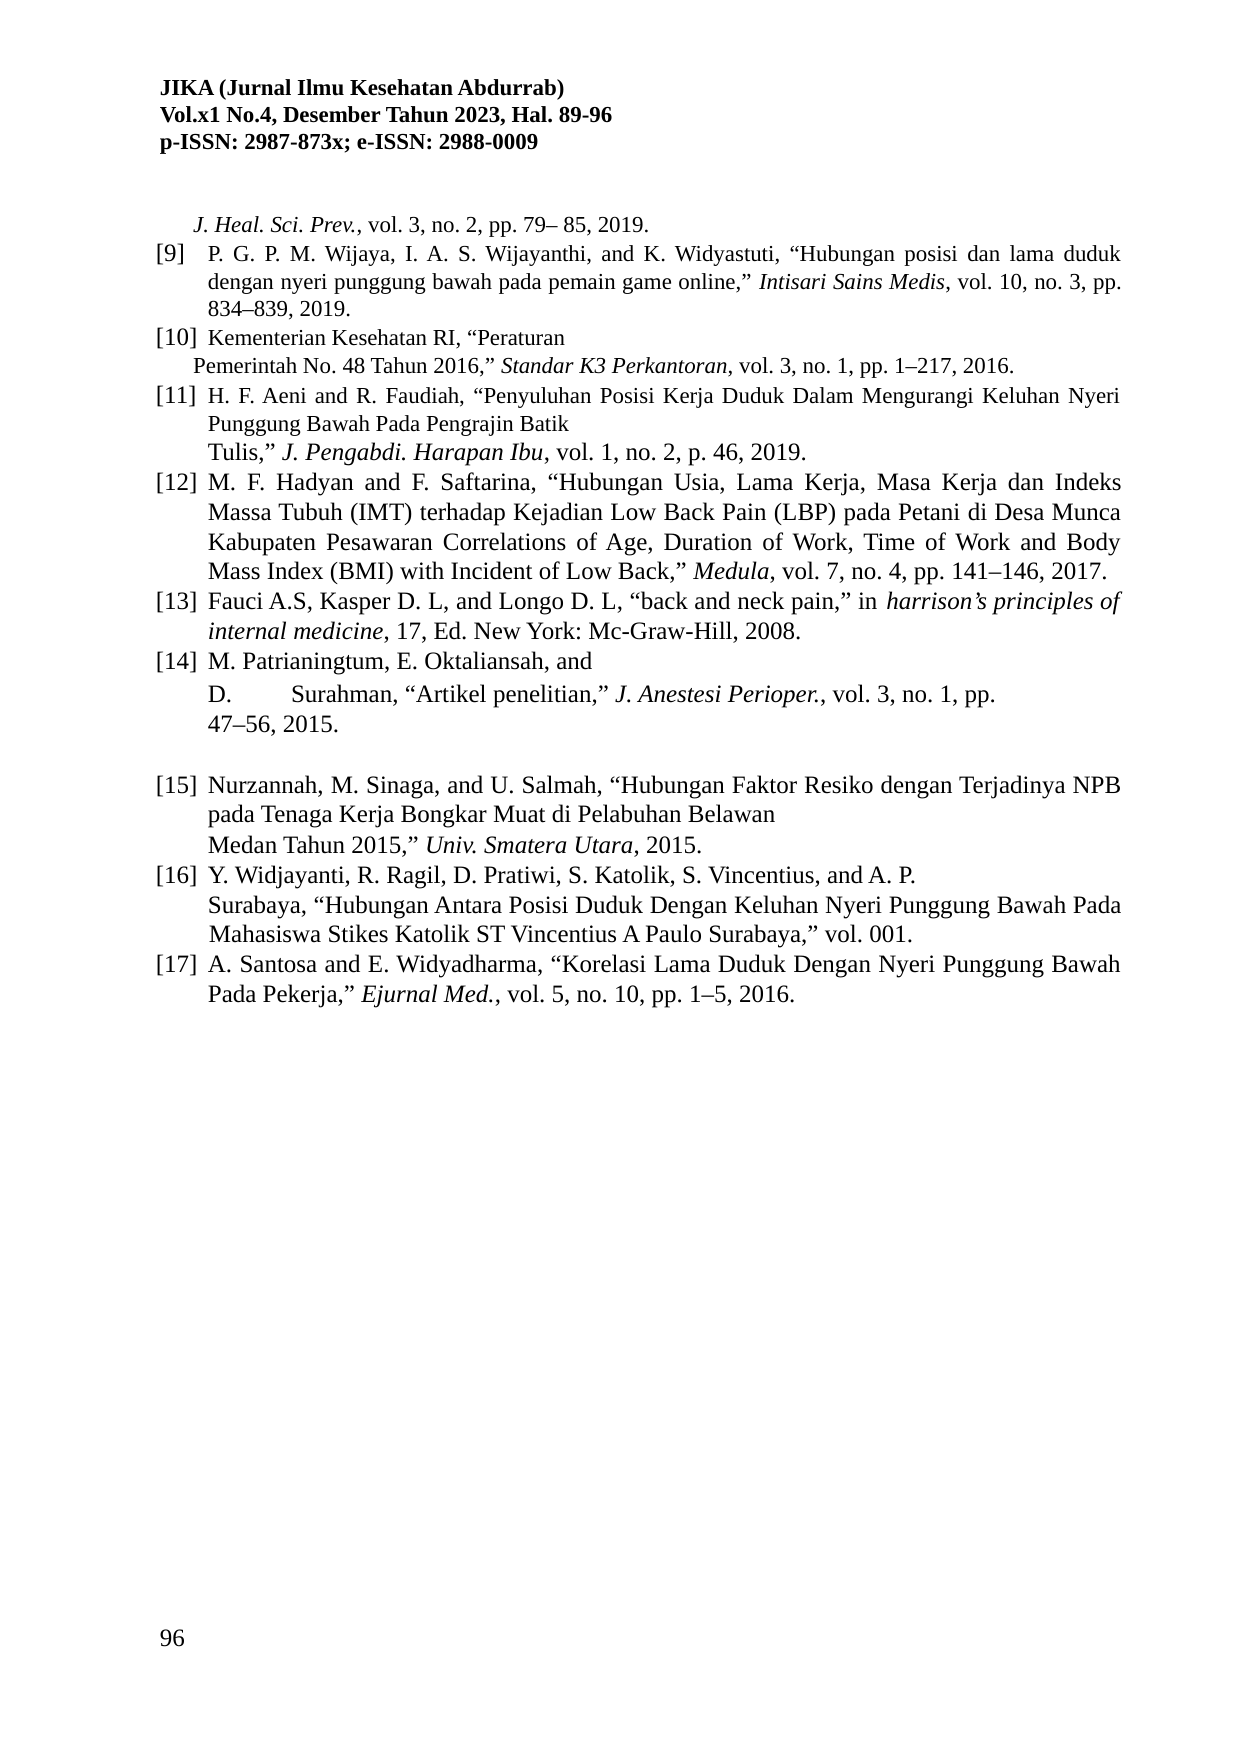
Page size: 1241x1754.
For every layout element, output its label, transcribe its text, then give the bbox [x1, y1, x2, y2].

list M. Patrianingtum, E. Oktaliansah, and [156, 646, 1122, 675]
text 47–56, 2015. [208, 709, 1122, 738]
list Kementerian Kesehatan RI, “Peraturan [156, 322, 1122, 351]
list Surahman, “Artikel penelitian,” J. Anestesi Perioper., vol. 3, no. 1, pp. [208, 679, 1122, 707]
list P. G. P. M. Wijaya, I. A. S. Wijayanthi, and K. Widyastuti, “Hubungan posisi dan lama duduk dengan nyeri punggung bawah pada pemain game online,” Intisari Sains Medis, vol. 10, no. 3, pp. 834–839, 2019. [156, 238, 1122, 321]
list Fauci A.S, Kasper D. L, and Longo D. L, “back and neck pain,” in harrison’s principles of internal medicine, 17, Ed. New York: Mc-Graw-Hill, 2008. [156, 586, 1122, 644]
text Tulis,” J. Pengabdi. Harapan Ibu, vol. 1, no. 2, p. 46, 2019. [208, 437, 1122, 466]
list M. F. Hadyan and F. Saftarina, “Hubungan Usia, Lama Kerja, Masa Kerja dan Indeks Massa Tubuh (IMT) terhadap Kejadian Low Back Pain (LBP) pada Petani di Desa Munca Kabupaten Pesawaran Correlations of Age, Duration of Work, Time of Work and Body Mass Index (BMI) with Incident of Low Back,” Medula, vol. 7, no. 4, pp. 141–146, 2017. [156, 467, 1122, 585]
text J. Heal. Sci. Prev., vol. 3, no. 2, pp. 79– 85, 2019. [193, 211, 1122, 237]
list A. Santosa and E. Widyadharma, “Korelasi Lama Duduk Dengan Nyeri Punggung Bawah Pada Pekerja,” Ejurnal Med., vol. 5, no. 10, pp. 1–5, 2016. [156, 949, 1122, 1008]
text Medan Tahun 2015,” Univ. Smatera Utara, 2015. [208, 830, 1122, 858]
text Surabaya, “Hubungan Antara Posisi Duduk Dengan Keluhan Nyeri Punggung Bawah Pada Mahasiswa Stikes Katolik ST Vincentius A Paulo Surabaya,” vol. 001. [208, 890, 1122, 948]
list Y. Widjayanti, R. Ragil, D. Pratiwi, S. Katolik, S. Vincentius, and A. P. [156, 860, 1122, 888]
list H. F. Aeni and R. Faudiah, “Penyuluhan Posisi Kerja Duduk Dalam Mengurangi Keluhan Nyeri Punggung Bawah Pada Pengrajin Batik [156, 380, 1122, 436]
text Pemerintah No. 48 Tahun 2016,” Standar K3 Perkantoran, vol. 3, no. 1, pp. 1–217, 2016. [193, 353, 1122, 379]
list Nurzannah, M. Sinaga, and U. Salmah, “Hubungan Faktor Resiko dengan Terjadinya NPB pada Tenaga Kerja Bongkar Muat di Pelabuhan Belawan [156, 770, 1122, 828]
